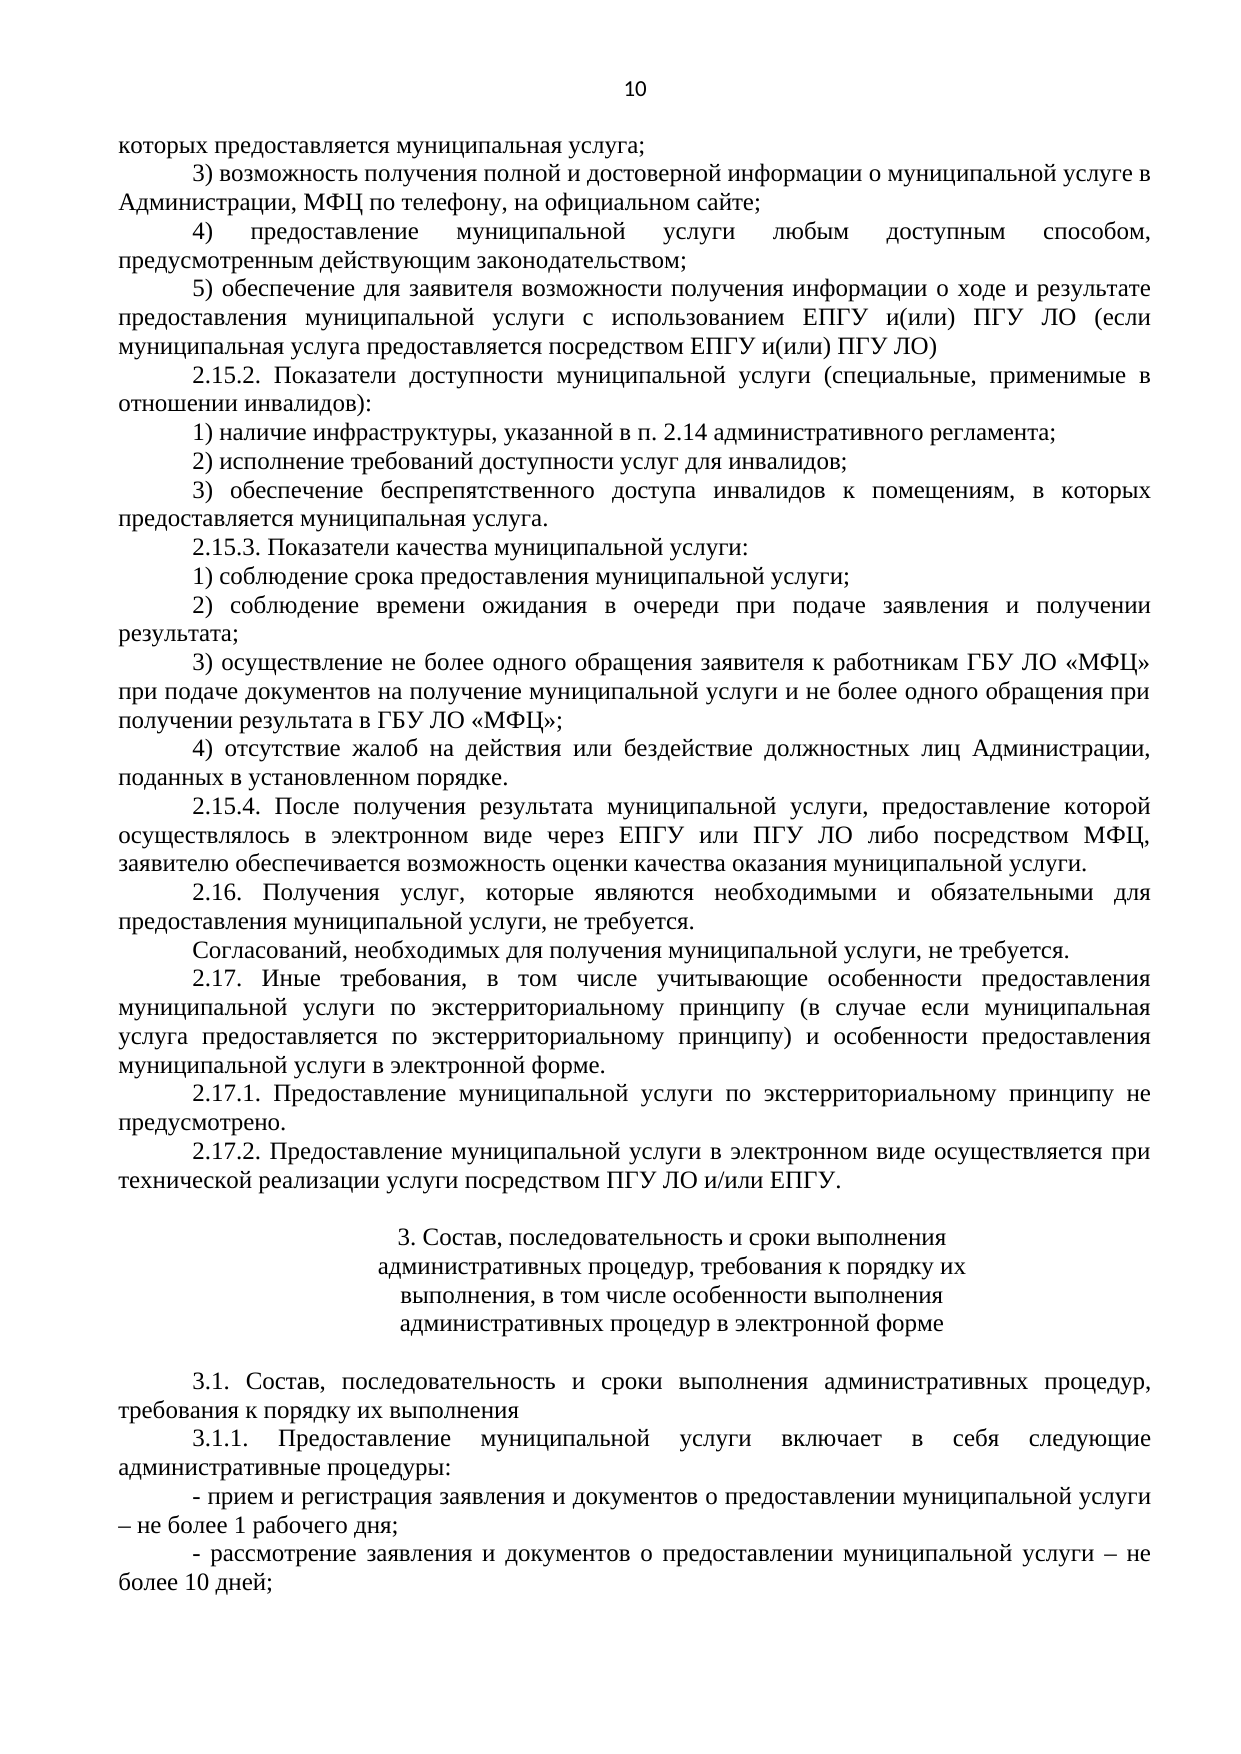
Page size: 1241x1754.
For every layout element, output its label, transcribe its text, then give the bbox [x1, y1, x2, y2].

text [118, 130, 1152, 158]
text Согласований, необходимых для получения муниципальной услуги, не требуется. [118, 935, 1152, 963]
text 3.1. Состав, последовательность и сроки выполнения административных процедур, требования к порядку их выполнения [118, 1366, 1152, 1423]
text 2.17.1. Предоставление муниципальной услуги по экстерриториальному принципу не предусмотрено. [118, 1078, 1152, 1136]
text 2) исполнение требований доступности услуг для инвалидов; [118, 446, 1152, 475]
text 2.15.2. Показатели доступности муниципальной услуги (специальные, применимые в отношении инвалидов): [118, 360, 1152, 417]
text административных процедур, требования к порядку их [118, 1251, 1152, 1280]
text 2.17.2. Предоставление муниципальной услуги в электронном виде осуществляется при технической реализации услуги посредством ПГУ ЛО и/или ЕПГУ. [118, 1136, 1152, 1193]
text 4) отсутствие жалоб на действия или бездействие должностных лиц Администрации, поданных в установленном порядке. [118, 733, 1152, 791]
text 2.15.3. Показатели качества муниципальной услуги: [118, 532, 1152, 561]
text административных процедур в электронной форме [118, 1308, 1152, 1337]
text 3) возможность получения полной и достоверной информации о муниципальной услуге в Администрации, МФЦ по телефону, на официальном сайте; [118, 158, 1152, 216]
text 4) предоставление муниципальной услуги любым доступным способом, предусмотренным действующим законодательством; [118, 216, 1152, 273]
text 2) соблюдение времени ожидания в очереди при подаче заявления и получении результата; [118, 590, 1152, 647]
text 3.1.1. Предоставление муниципальной услуги включает в себя следующие административные процедуры: [118, 1423, 1152, 1481]
text выполнения, в том числе особенности выполнения [118, 1280, 1152, 1308]
text 1) соблюдение срока предоставления муниципальной услуги; [118, 561, 1152, 590]
text 3) обеспечение беспрепятственного доступа инвалидов к помещениям, в которых предоставляется муниципальная услуга. [118, 475, 1152, 532]
text 2.15.4. После получения результата муниципальной услуги, предоставление которой осуществлялось в электронном виде через ЕПГУ или ПГУ ЛО либо посредством МФЦ, заявителю обеспечивается возможность оценки качества оказания муниципальной услуги. [118, 791, 1152, 877]
text 1) наличие инфраструктуры, указанной в п. 2.14 административного регламента; [118, 417, 1152, 446]
text 3) осуществление не более одного обращения заявителя к работникам ГБУ ЛО «МФЦ» при подаче документов на получение муниципальной услуги и не более одного обращения при получении результата в ГБУ ЛО «МФЦ»; [118, 647, 1152, 733]
text 3. Состав, последовательность и сроки выполнения [118, 1222, 1152, 1251]
text 2.17. Иные требования, в том числе учитывающие особенности предоставления муниципальной услуги по экстерриториальному принципу (в случае если муниципальная услуга предоставляется по экстерриториальному принципу) и особенности предоставления муниципальной услуги в электронной форме. [118, 963, 1152, 1078]
text - рассмотрение заявления и документов о предоставлении муниципальной услуги – не более 10 дней; [118, 1538, 1152, 1596]
text 5) обеспечение для заявителя возможности получения информации о ходе и результате предоставления муниципальной услуги с использованием ЕПГУ и(или) ПГУ ЛО (если муниципальная услуга предоставляется посредством ЕПГУ и(или) ПГУ ЛО) [118, 273, 1152, 360]
text 2.16. Получения услуг, которые являются необходимыми и обязательными для предоставления муниципальной услуги, не требуется. [118, 877, 1152, 935]
text - прием и регистрация заявления и документов о предоставлении муниципальной услуги – не более 1 рабочего дня; [118, 1481, 1152, 1538]
